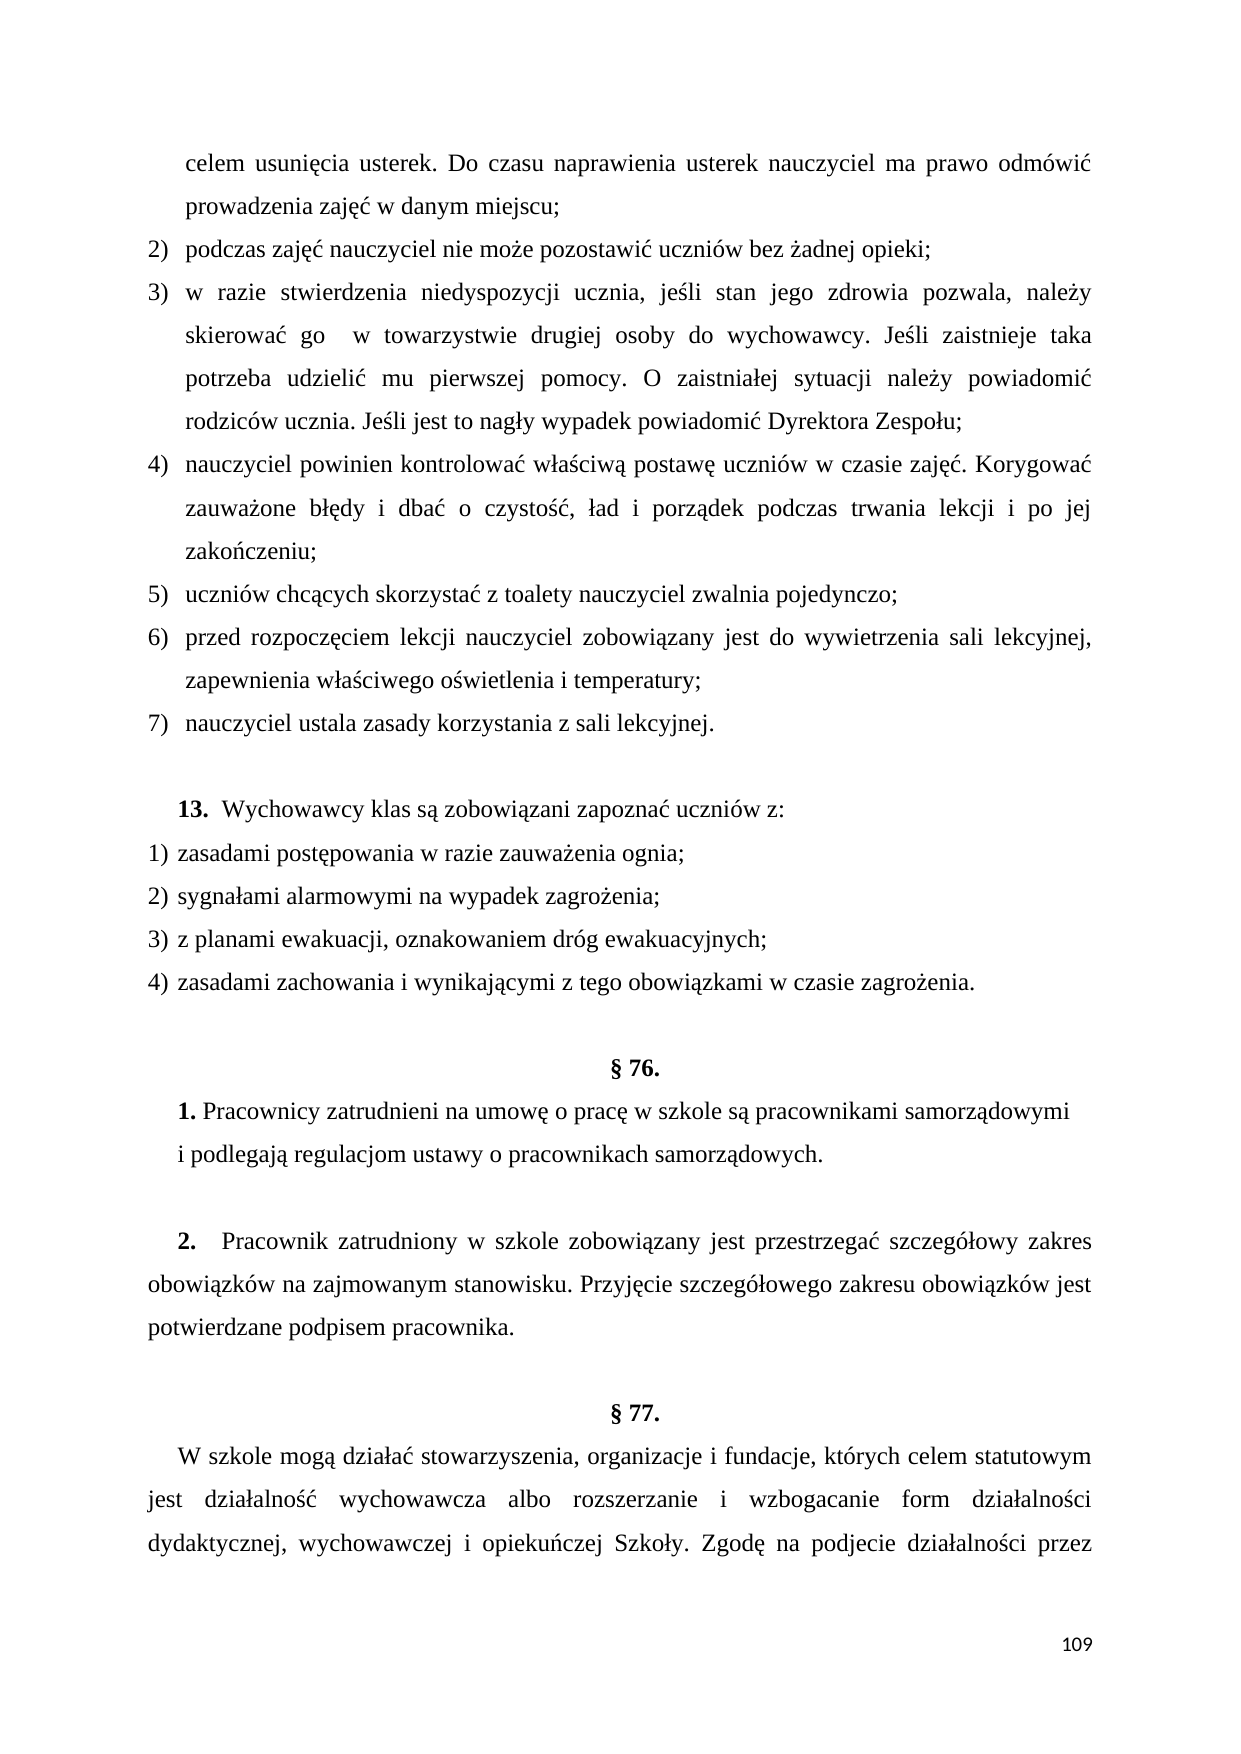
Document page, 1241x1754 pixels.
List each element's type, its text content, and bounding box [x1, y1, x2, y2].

text i podlegają regulacjom ustawy o pracownikach samorządowych. [148, 1139, 1093, 1168]
list z planami ewakuacji, oznakowaniem dróg ewakuacyjnych; [148, 924, 1093, 953]
list podczas zajęć nauczyciel nie może pozostawić uczniów bez żadnej opieki; [148, 234, 1093, 263]
list nauczyciel powinien kontrolować właściwą postawę uczniów w czasie zajęć. Korygować zauważone błędy i dbać o czystość, ład i porządek podczas trwania lekcji i po jej zakończeniu; [148, 449, 1093, 564]
list zasadami postępowania w razie zauważenia ognia; [148, 838, 1093, 866]
list w razie stwierdzenia niedyspozycji ucznia, jeśli stan jego zdrowia pozwala, należy skierować go w towarzystwie drugiej osoby do wychowawcy. Jeśli zaistnieje taka potrzeba udzielić mu pierwszej pomocy. O zaistniałej sytuacji należy powiadomić rodziców ucznia. Jeśli jest to nagły wypadek powiadomić Dyrektora Zespołu; [148, 277, 1093, 435]
list sygnałami alarmowymi na wypadek zagrożenia; [148, 881, 1093, 909]
list zasadami zachowania i wynikającymi z tego obowiązkami w czasie zagrożenia. [148, 967, 1093, 996]
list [148, 1441, 1093, 1556]
list przed rozpoczęciem lekcji nauczyciel zobowiązany jest do wywietrzenia sali lekcyjnej, zapewnienia właściwego oświetlenia i temperatury; [148, 622, 1093, 694]
list Pracownik zatrudniony w szkole zobowiązany jest przestrzegać szczegółowy zakres obowiązków na zajmowanym stanowisku. Przyjęcie szczegółowego zakresu obowiązków jest potwierdzane podpisem pracownika. [148, 1226, 1093, 1341]
text 1. Pracownicy zatrudnieni na umowę o pracę w szkole są pracownikami samorządowymi [148, 1096, 1093, 1125]
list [148, 148, 1093, 219]
text § 76. [148, 1053, 1093, 1082]
list nauczyciel ustala zasady korzystania z sali lekcyjnej. [148, 708, 1093, 737]
list § 77. [148, 1398, 1093, 1427]
list Wychowawcy klas są zobowiązani zapoznać uczniów z: [148, 794, 1093, 823]
list uczniów chcących skorzystać z toalety nauczyciel zwalnia pojedynczo; [148, 579, 1093, 608]
